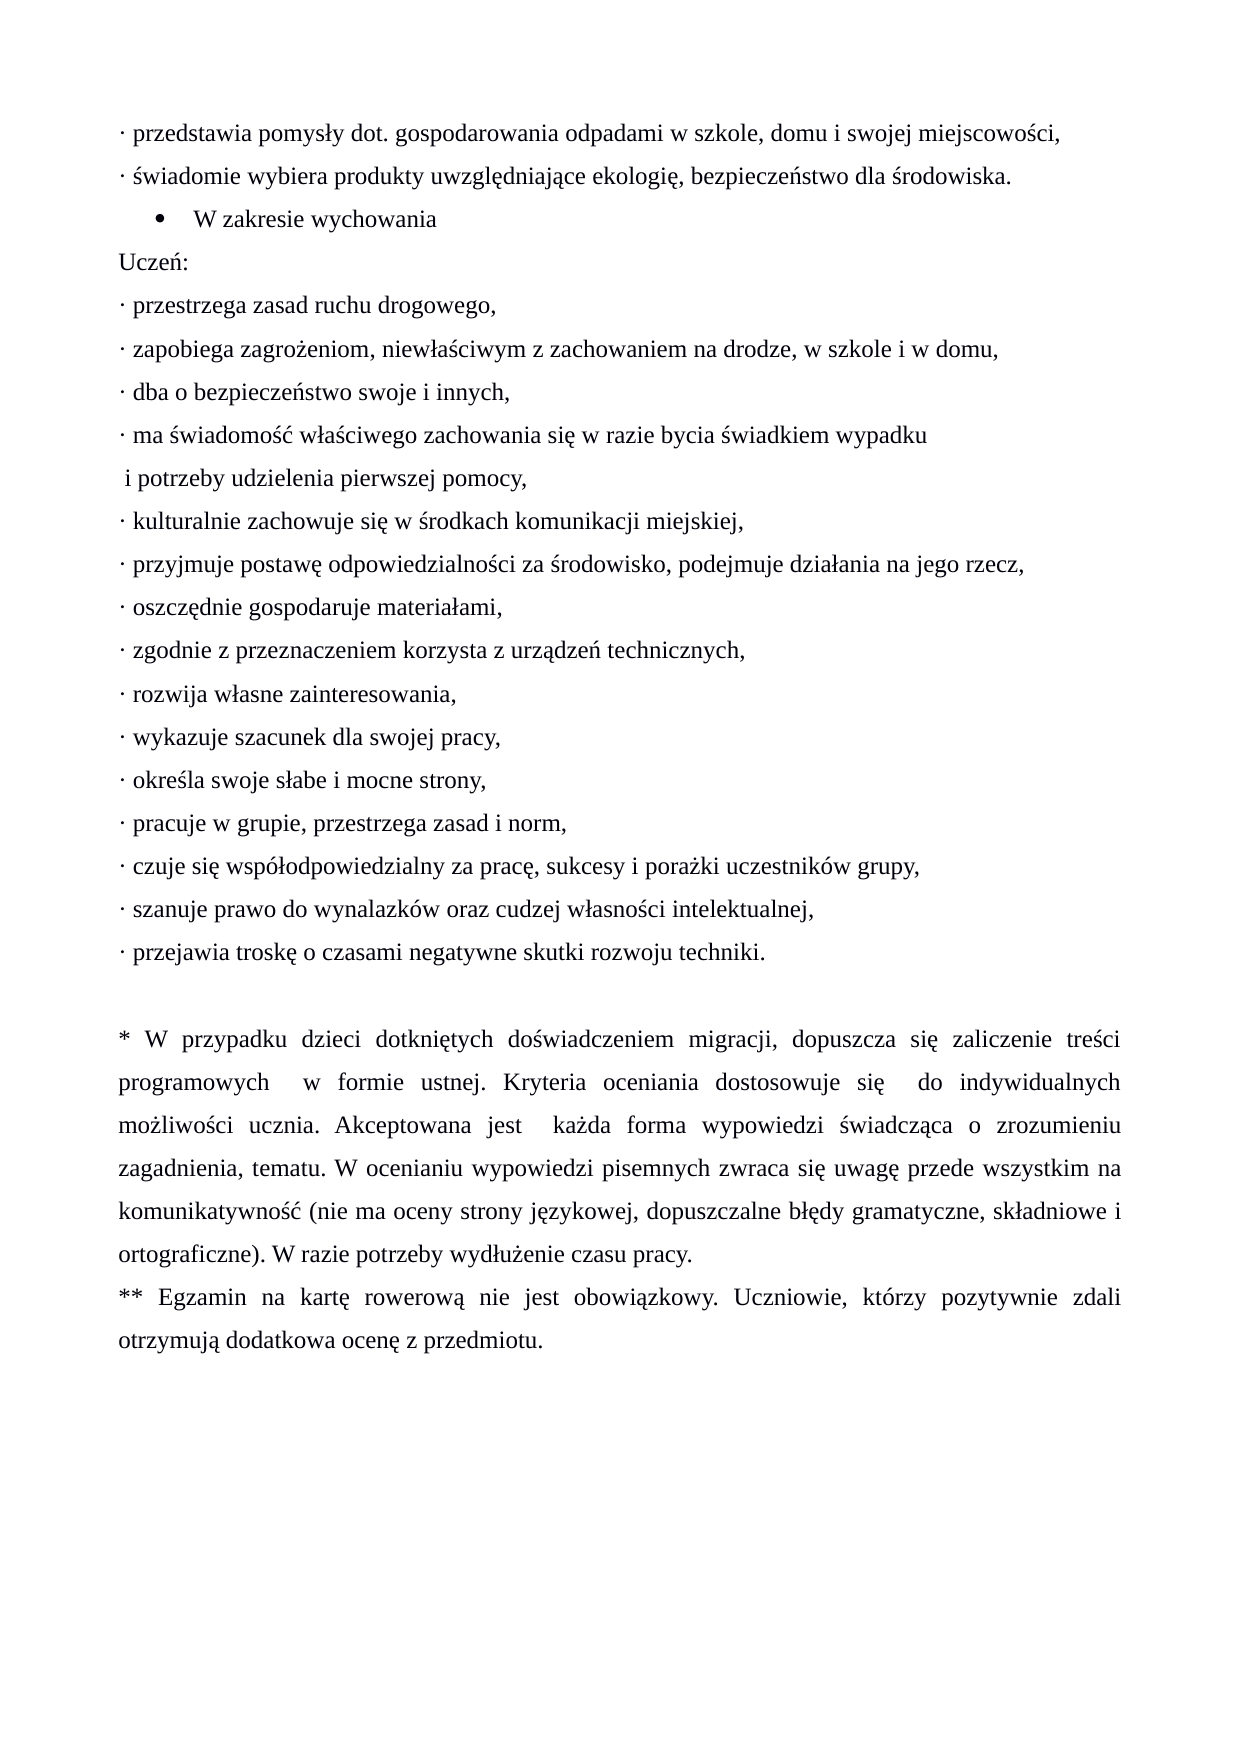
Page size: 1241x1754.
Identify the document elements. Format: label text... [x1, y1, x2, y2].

text · pracuje w grupie, przestrzega zasad i norm, [118, 808, 1122, 837]
text · oszczędnie gospodaruje materiałami, [118, 592, 1122, 621]
text · przyjmuje postawę odpowiedzialności za środowisko, podejmuje działania na jego rzecz, [118, 549, 1122, 578]
text · wykazuje szacunek dla swojej pracy, [118, 722, 1122, 751]
text · szanuje prawo do wynalazków oraz cudzej własności intelektualnej, [118, 894, 1122, 923]
text · zapobiega zagrożeniom, niewłaściwym z zachowaniem na drodze, w szkole i w domu, [118, 334, 1122, 362]
text · kulturalnie zachowuje się w środkach komunikacji miejskiej, [118, 506, 1122, 535]
text · przedstawia pomysły dot. gospodarowania odpadami w szkole, domu i swojej miejscowości, [118, 118, 1122, 147]
text · rozwija własne zainteresowania, [118, 679, 1122, 707]
text · określa swoje słabe i mocne strony, [118, 765, 1122, 794]
list W zakresie wychowania [156, 204, 1122, 233]
text · dba o bezpieczeństwo swoje i innych, [118, 377, 1122, 406]
text i potrzeby udzielenia pierwszej pomocy, [118, 463, 1122, 492]
text · ma świadomość właściwego zachowania się w razie bycia świadkiem wypadku [118, 420, 1122, 449]
text * W przypadku dzieci dotkniętych doświadczeniem migracji, dopuszcza się zaliczenie treści programowych w formie ustnej. Kryteria oceniania dostosowuje się do indywidualnych możliwości ucznia. Akceptowana jest każda forma wypowiedzi świadcząca o zrozumieniu zagadnienia, tematu. W ocenianiu wypowiedzi pisemnych zwraca się uwagę przede wszystkim na komunikatywność (nie ma oceny strony językowej, dopuszczalne błędy gramatyczne, składniowe i ortograficzne). W razie potrzeby wydłużenie czasu pracy. [118, 1024, 1122, 1268]
text · zgodnie z przeznaczeniem korzysta z urządzeń technicznych, [118, 636, 1122, 664]
text · przestrzega zasad ruchu drogowego, [118, 291, 1122, 319]
text Uczeń: [118, 247, 1122, 276]
text · czuje się współodpowiedzialny za pracę, sukcesy i porażki uczestników grupy, [118, 851, 1122, 880]
text · świadomie wybiera produkty uwzględniające ekologię, bezpieczeństwo dla środowiska. [118, 161, 1122, 190]
text · przejawia troskę o czasami negatywne skutki rozwoju techniki. [118, 937, 1122, 966]
text ** Egzamin na kartę rowerową nie jest obowiązkowy. Uczniowie, którzy pozytywnie zdali otrzymują dodatkowa ocenę z przedmiotu. [118, 1282, 1122, 1354]
